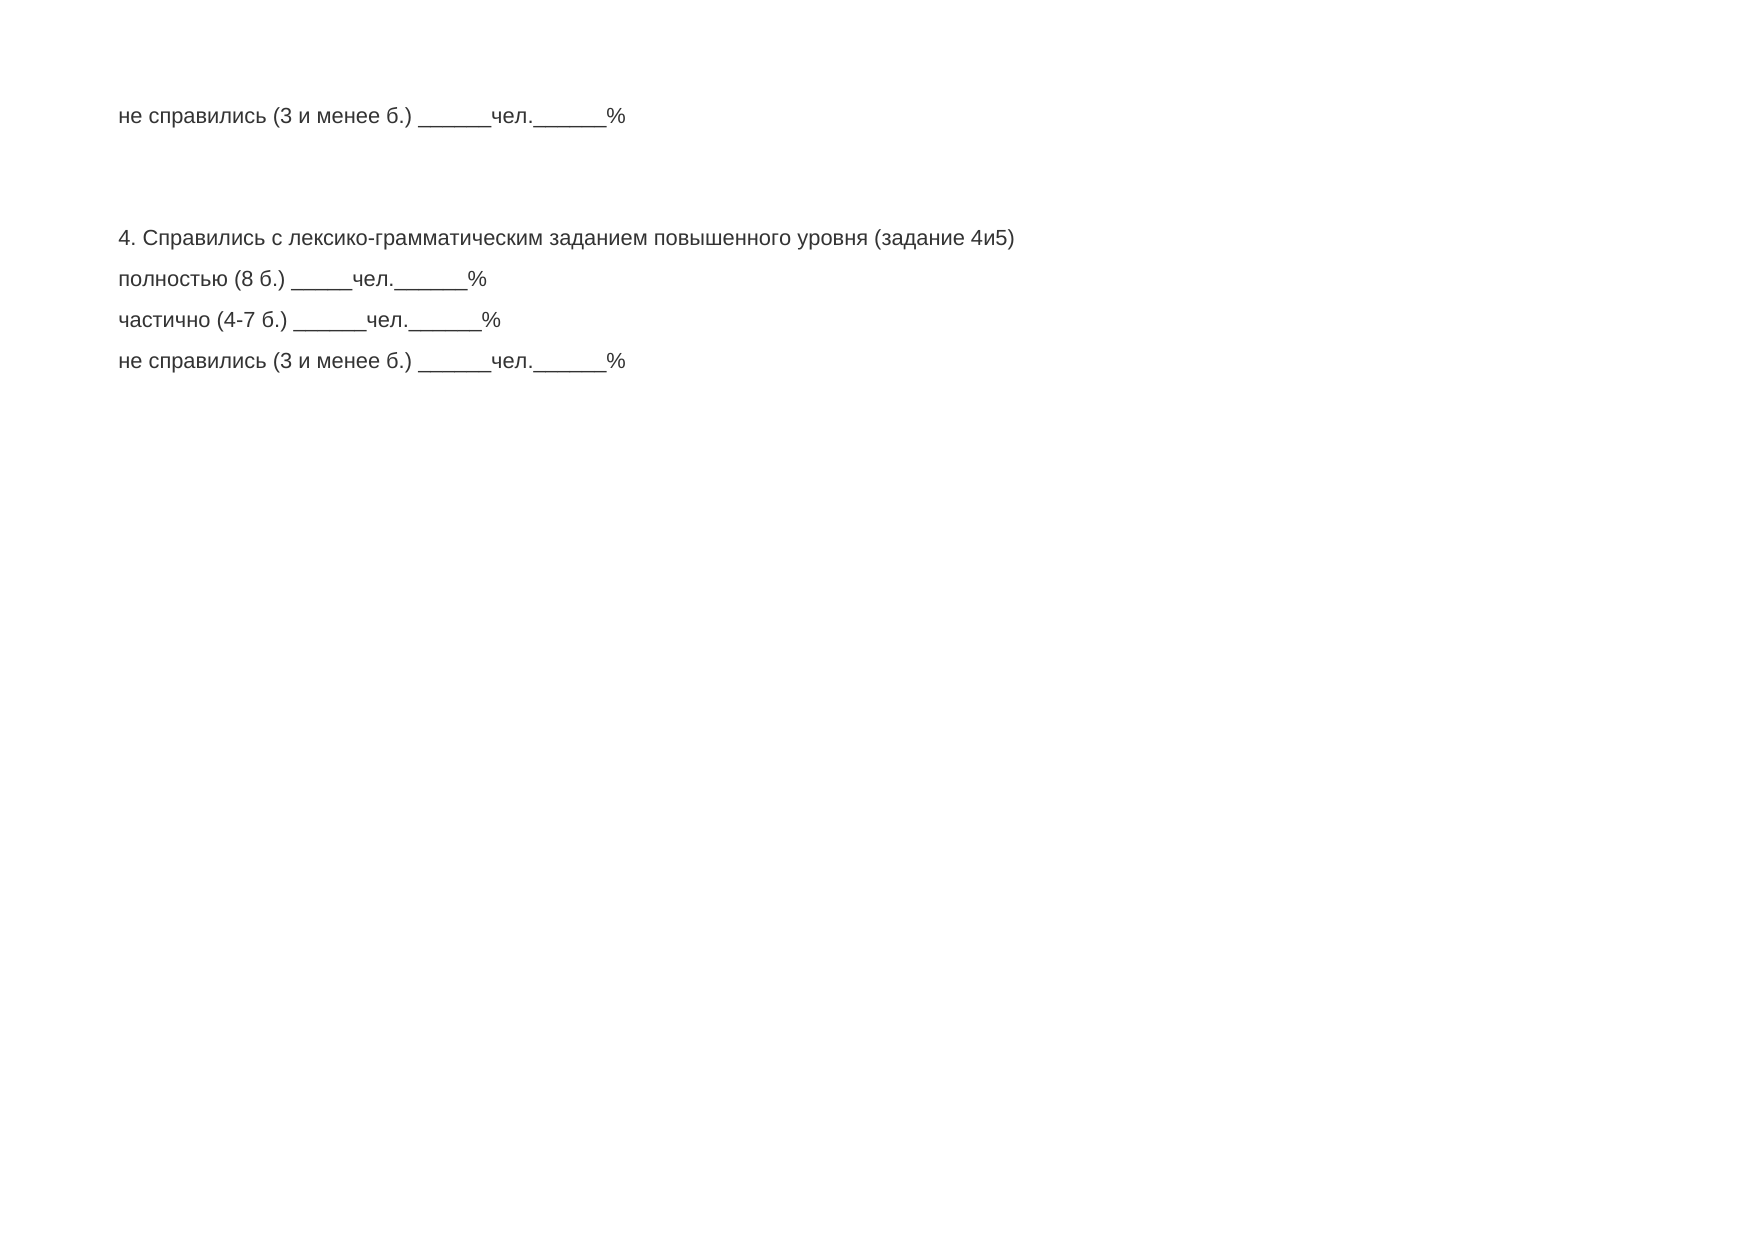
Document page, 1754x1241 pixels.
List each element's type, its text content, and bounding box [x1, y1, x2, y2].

text частично (4-7 б.) ______чел.______% [118, 307, 1654, 332]
text не справились (3 и менее б.) ______чел.______% [118, 347, 1654, 373]
text не справились (3 и менее б.) ______чел.______% [118, 102, 1654, 128]
text 4. Справились с лексико-грамматическим заданием повышенного уровня (задание 4и5) [118, 225, 1654, 250]
text полностью (8 б.) _____чел.______% [118, 266, 1654, 291]
